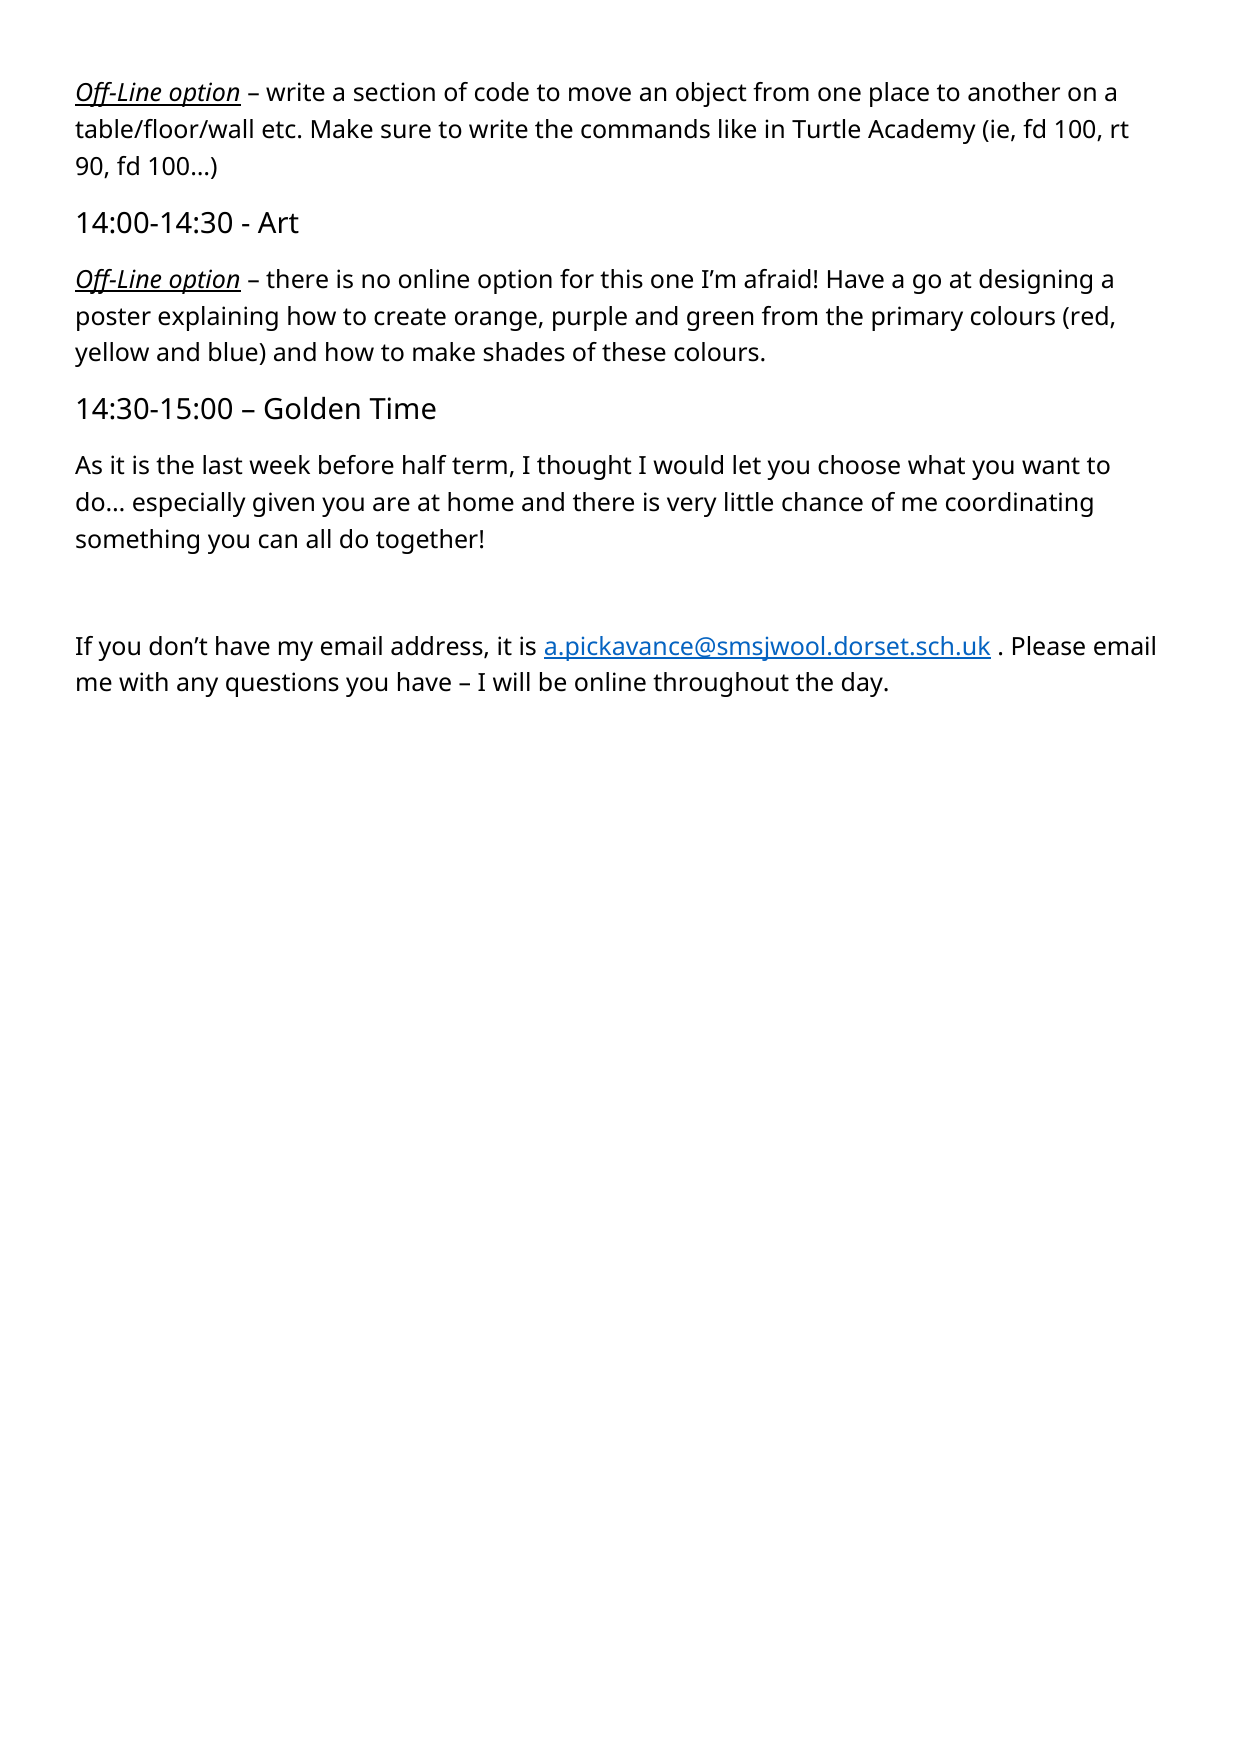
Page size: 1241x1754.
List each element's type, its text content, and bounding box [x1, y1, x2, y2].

text As it is the last week before half term, I thought I would let you choose what you want to do… especially given you are at home and there is very little chance of me coordinating something you can all do together! [75, 448, 1165, 556]
text If you don’t have my email address, it is a.pickavance@smsjwool.dorset.sch.uk . Please email me with any questions you have – I will be online throughout the day. [75, 628, 1165, 699]
text 14:00-14:30 - Art [75, 202, 1165, 242]
text 14:30-15:00 – Golden Time [75, 388, 1165, 428]
text Off-Line option – there is no online option for this one I’m afraid! Have a go at designing a poster explaining how to create orange, purple and green from the primary colours (red, yellow and blue) and how to make shades of these colours. [75, 261, 1165, 369]
text Off-Line option – write a section of code to move an object from one place to another on a table/floor/wall etc. Make sure to write the commands like in Turtle Academy (ie, fd 100, rt 90, fd 100…) [75, 75, 1165, 183]
